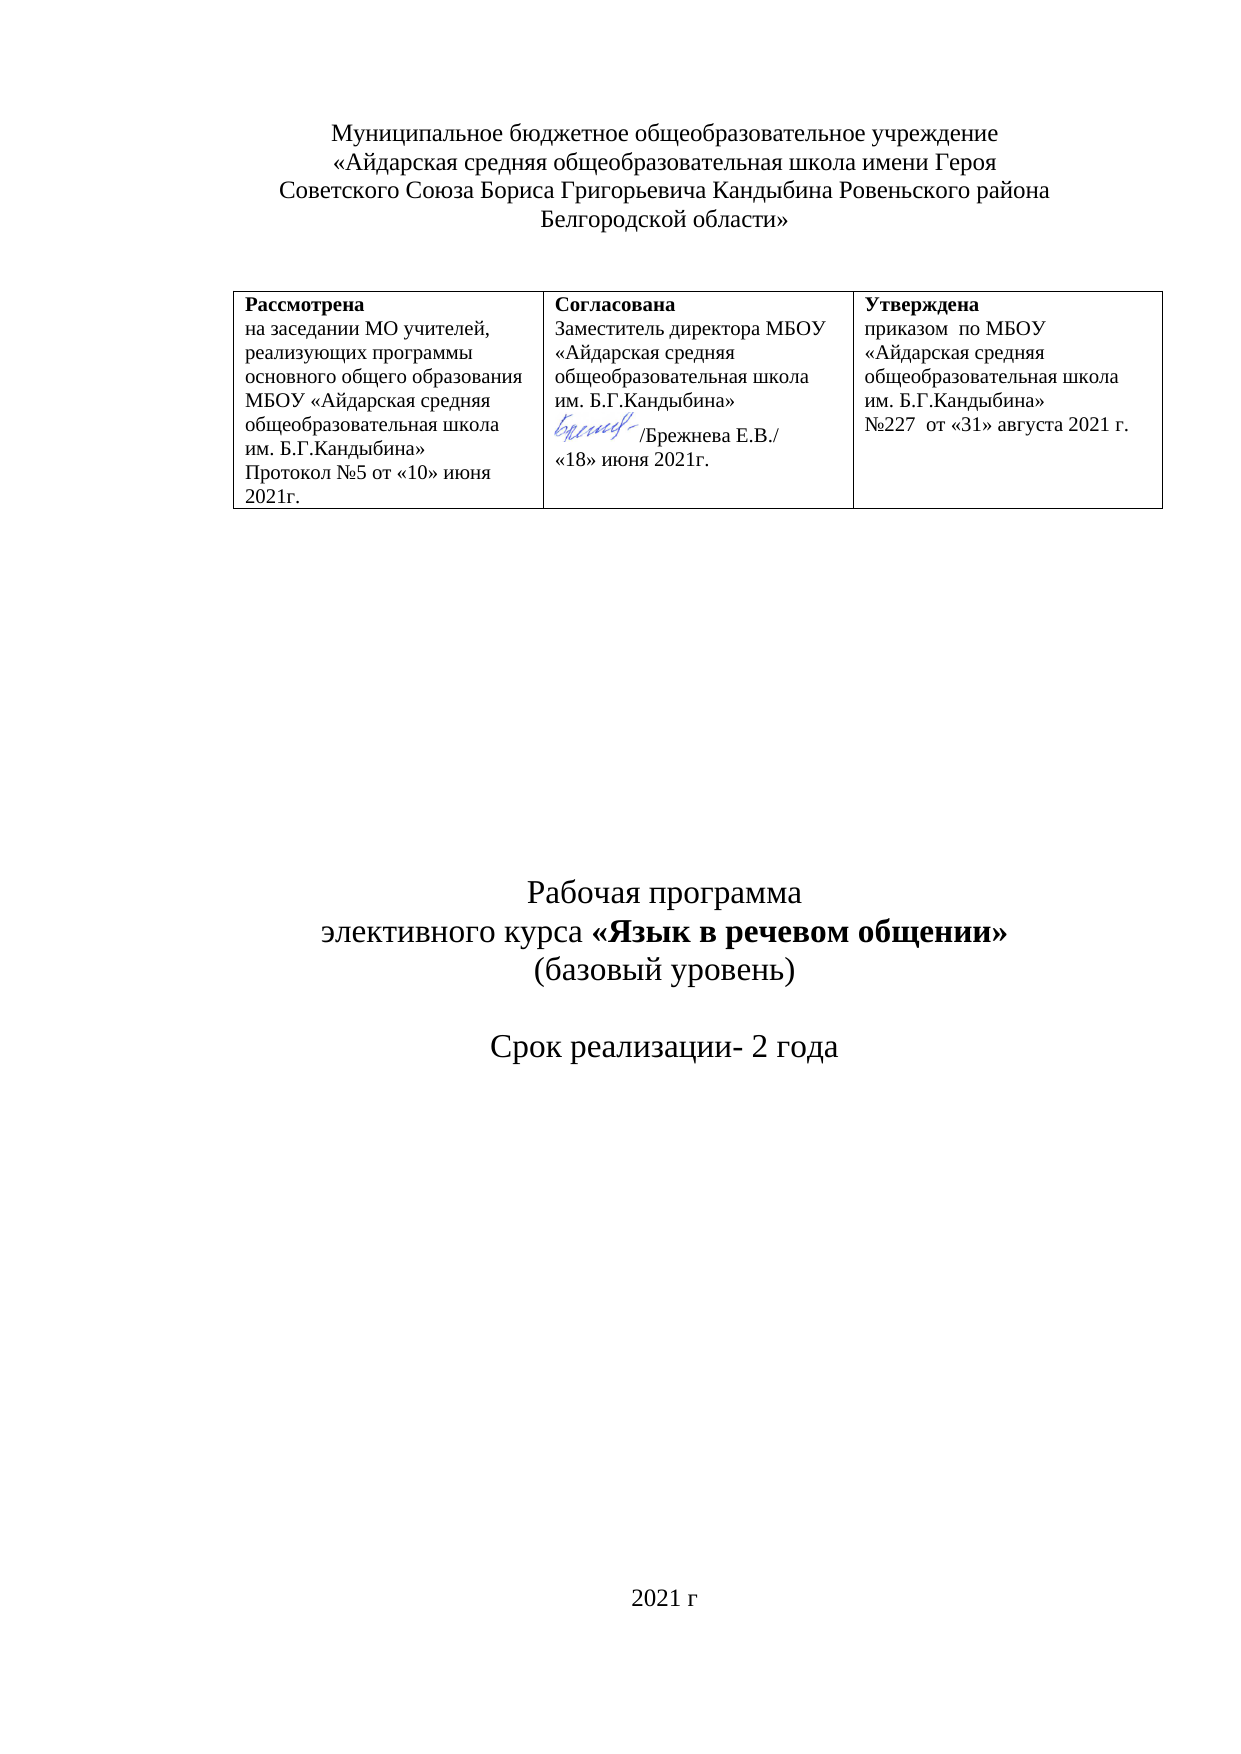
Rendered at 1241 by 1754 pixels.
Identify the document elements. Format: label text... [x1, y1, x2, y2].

text Рабочая программа [177, 872, 1152, 911]
table_header Рассмотрена на заседании МО учителей, реализующих программы основного общего образования МБОУ «Айдарская средняя общеобразовательная школа им. Б.Г.Кандыбина» Протокол №5 от «10» июня 2021г. [234, 292, 543, 508]
text Белгородской области» [177, 204, 1152, 233]
text Советского Союза Бориса Григорьевича Кандыбина Ровеньского района [177, 176, 1152, 204]
text (базовый уровень) [177, 949, 1152, 987]
text «Айдарская средняя общеобразовательная школа имени Героя [177, 147, 1152, 176]
table_header Утверждена приказом по МБОУ «Айдарская средняя общеобразовательная школа им. Б.Г.Кандыбина» №227 от «31» августа 2021 г. [854, 292, 1162, 508]
text Срок реализации- 2 года [177, 1026, 1152, 1064]
text 2021 г [177, 1583, 1152, 1611]
text Муниципальное бюджетное общеобразовательное учреждение [177, 118, 1152, 147]
table_header Согласована Заместитель директора МБОУ «Айдарская средняя общеобразовательная школа им. Б.Г.Кандыбина» /Брежнева Е.В./ «18» июня 2021г. [544, 292, 853, 508]
picture [554, 412, 640, 442]
text элективного курса «Язык в речевом общении» [177, 911, 1152, 949]
